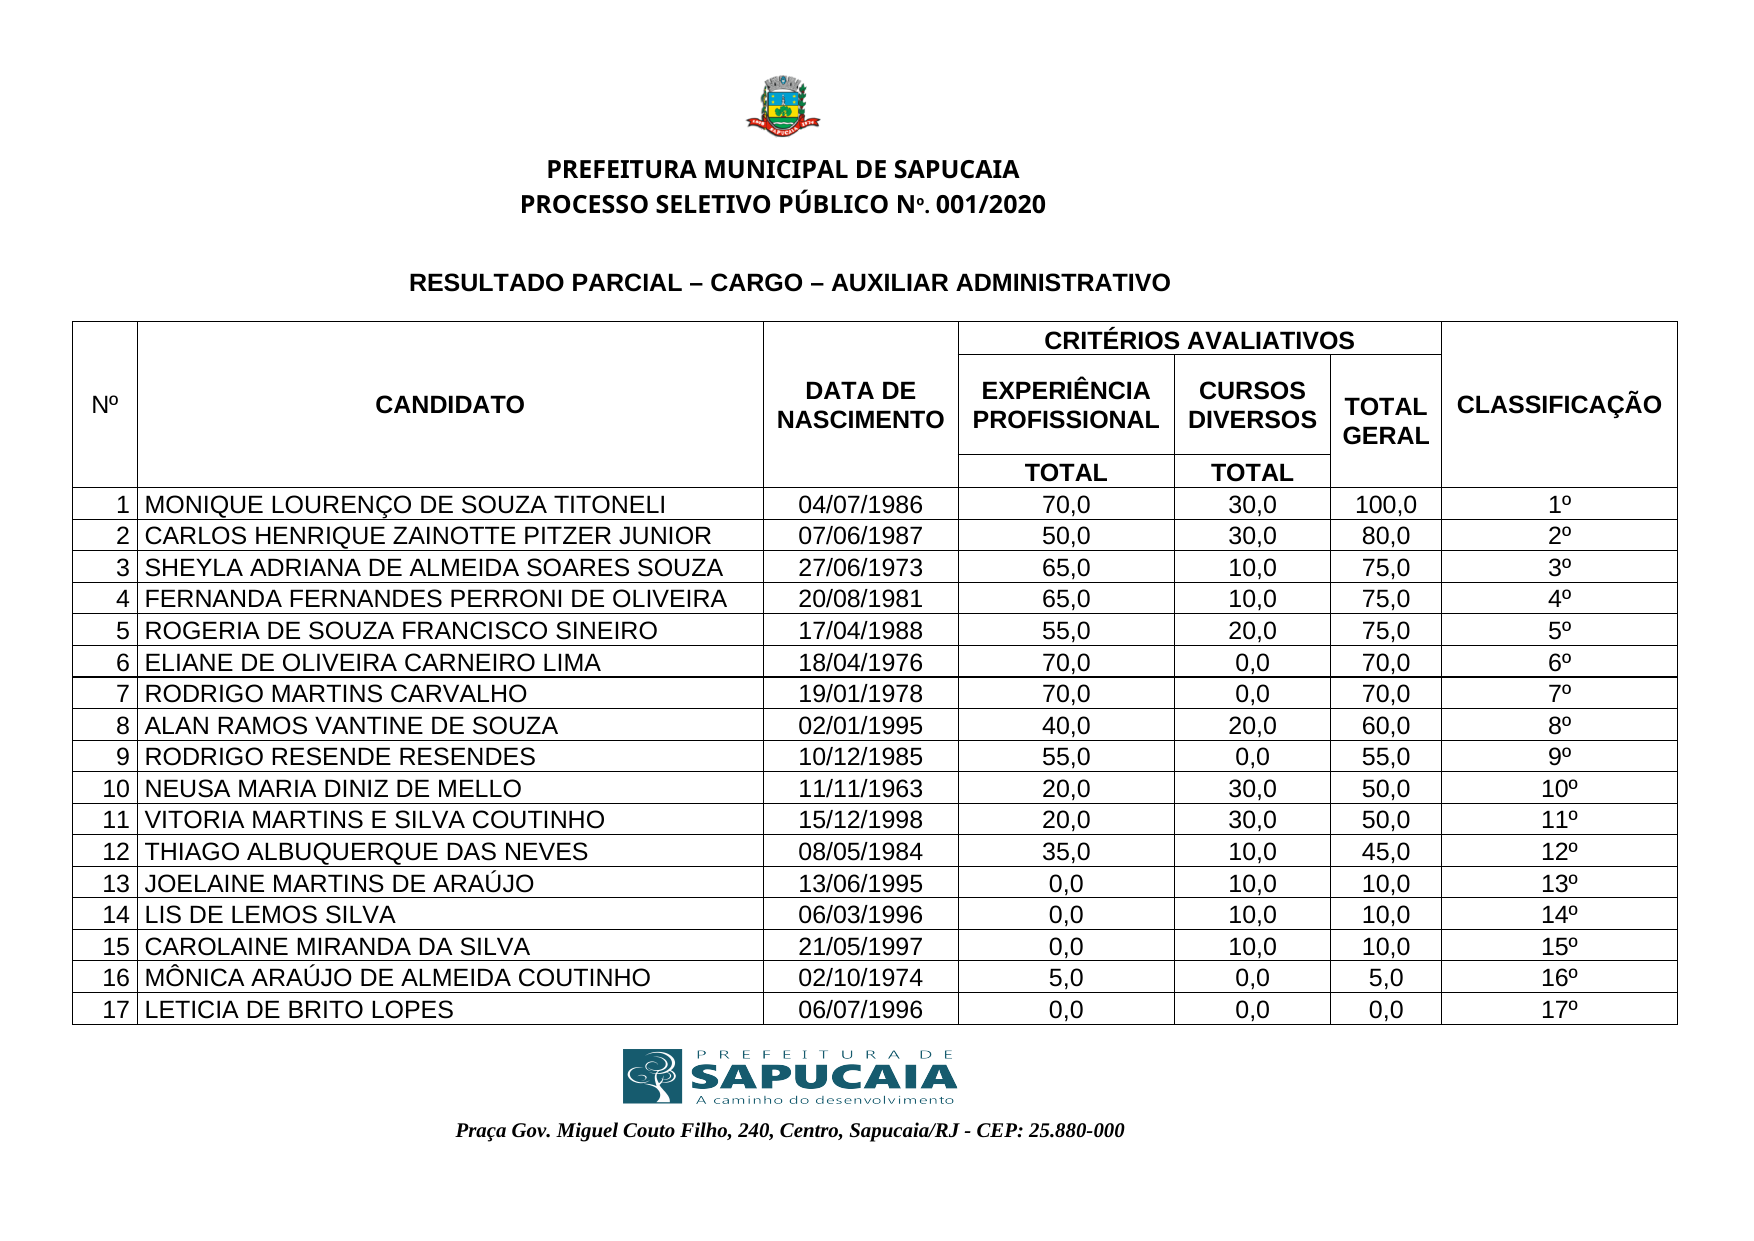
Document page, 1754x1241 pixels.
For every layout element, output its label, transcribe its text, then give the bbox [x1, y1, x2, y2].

table_cell 17 [73, 993, 137, 1023]
table_cell 10,0 [1175, 898, 1330, 929]
table_cell 12º [1442, 835, 1677, 866]
table_cell 70,0 [1331, 646, 1441, 676]
table_cell 04/07/1986 [764, 488, 958, 518]
table_cell 75,0 [1331, 551, 1441, 582]
table_cell 55,0 [959, 614, 1174, 645]
table_cell 15/12/1998 [764, 804, 958, 834]
table_cell JOELAINE MARTINS DE ARAÚJO [138, 867, 763, 897]
table_cell 20,0 [959, 804, 1174, 834]
table_cell 65,0 [959, 583, 1174, 613]
table_cell 20/08/1981 [764, 583, 958, 613]
table_cell 4º [1442, 583, 1677, 613]
table_cell 50,0 [1331, 804, 1441, 834]
table_cell 0,0 [1175, 993, 1330, 1023]
table_cell EXPERIÊNCIA PROFISSIONAL [959, 355, 1174, 454]
table_cell 55,0 [1331, 741, 1441, 771]
table_cell 3 [73, 551, 137, 582]
table_cell 02/10/1974 [764, 961, 958, 992]
table_cell 20,0 [1175, 614, 1330, 645]
table_cell 6 [73, 646, 137, 676]
table_cell 10,0 [1175, 867, 1330, 897]
table_cell CARLOS HENRIQUE ZAINOTTE PITZER JUNIOR [138, 520, 763, 550]
table_cell 0,0 [959, 930, 1174, 960]
table_cell 17/04/1988 [764, 614, 958, 645]
table_cell 55,0 [959, 741, 1174, 771]
table_cell 20,0 [959, 772, 1174, 803]
table_cell THIAGO ALBUQUERQUE DAS NEVES [138, 835, 763, 866]
table_cell 11º [1442, 804, 1677, 834]
table_cell MÔNICA ARAÚJO DE ALMEIDA COUTINHO [138, 961, 763, 992]
table_cell 70,0 [959, 488, 1174, 518]
table_cell 10,0 [1331, 898, 1441, 929]
table_cell MONIQUE LOURENÇO DE SOUZA TITONELI [138, 488, 763, 518]
table_cell LIS DE LEMOS SILVA [138, 898, 763, 929]
table_cell 6º [1442, 646, 1677, 676]
table_header CRITÉRIOS AVALIATIVOS [959, 322, 1441, 354]
table_cell 8º [1442, 709, 1677, 739]
table_cell 13º [1442, 867, 1677, 897]
table_cell 06/03/1996 [764, 898, 958, 929]
table_cell 30,0 [1175, 520, 1330, 550]
table_cell 11 [73, 804, 137, 834]
table_cell LETICIA DE BRITO LOPES [138, 993, 763, 1023]
table_cell 9 [73, 741, 137, 771]
table_cell 10,0 [1175, 583, 1330, 613]
table_cell 21/05/1997 [764, 930, 958, 960]
table_cell 65,0 [959, 551, 1174, 582]
table_cell 13 [73, 867, 137, 897]
table_cell 75,0 [1331, 614, 1441, 645]
table_cell 16º [1442, 961, 1677, 992]
table_cell 100,0 [1331, 488, 1441, 518]
table_cell 5 [73, 614, 137, 645]
table_cell 14 [73, 898, 137, 929]
table_cell 0,0 [959, 867, 1174, 897]
table_cell 0,0 [1175, 678, 1330, 708]
table_cell 30,0 [1175, 772, 1330, 803]
table_cell 08/05/1984 [764, 835, 958, 866]
table_cell 10º [1442, 772, 1677, 803]
table_cell SHEYLA ADRIANA DE ALMEIDA SOARES SOUZA [138, 551, 763, 582]
table_cell CURSOS DIVERSOS [1175, 355, 1330, 454]
table_cell TOTAL [959, 455, 1174, 487]
table_cell 0,0 [1175, 646, 1330, 676]
table_header CLASSIFICAÇÃO [1442, 322, 1677, 487]
table_cell 0,0 [1175, 741, 1330, 771]
table_cell RODRIGO MARTINS CARVALHO [138, 678, 763, 708]
table_cell 80,0 [1331, 520, 1441, 550]
picture [623, 1049, 958, 1104]
table_cell ALAN RAMOS VANTINE DE SOUZA [138, 709, 763, 739]
table_cell 2º [1442, 520, 1677, 550]
table_cell 7 [73, 678, 137, 708]
table_cell 30,0 [1175, 488, 1330, 518]
table_cell 2 [73, 520, 137, 550]
table_cell 27/06/1973 [764, 551, 958, 582]
table_cell 70,0 [1331, 678, 1441, 708]
table_cell 60,0 [1331, 709, 1441, 739]
table_cell TOTAL [1175, 455, 1330, 487]
table_cell 06/07/1996 [764, 993, 958, 1023]
table_cell 8 [73, 709, 137, 739]
table_cell ROGERIA DE SOUZA FRANCISCO SINEIRO [138, 614, 763, 645]
table_cell 5º [1442, 614, 1677, 645]
table_cell 16 [73, 961, 137, 992]
table_cell 19/01/1978 [764, 678, 958, 708]
table_cell 40,0 [959, 709, 1174, 739]
table_cell 1 [73, 488, 137, 518]
table_cell 70,0 [959, 678, 1174, 708]
table_cell 15 [73, 930, 137, 960]
table_cell 45,0 [1331, 835, 1441, 866]
table_cell VITORIA MARTINS E SILVA COUTINHO [138, 804, 763, 834]
table_cell 18/04/1976 [764, 646, 958, 676]
table_cell 0,0 [1331, 993, 1441, 1023]
table_cell RODRIGO RESENDE RESENDES [138, 741, 763, 771]
table_cell 50,0 [959, 520, 1174, 550]
table_cell NEUSA MARIA DINIZ DE MELLO [138, 772, 763, 803]
table_cell 35,0 [959, 835, 1174, 866]
table_cell 02/01/1995 [764, 709, 958, 739]
table_cell 5,0 [1331, 961, 1441, 992]
table_cell 20,0 [1175, 709, 1330, 739]
table_cell 10,0 [1175, 835, 1330, 866]
picture [743, 73, 823, 138]
table_cell 10,0 [1331, 867, 1441, 897]
table_cell 10/12/1985 [764, 741, 958, 771]
table_cell 9º [1442, 741, 1677, 771]
table_cell 1º [1442, 488, 1677, 518]
table_cell ELIANE DE OLIVEIRA CARNEIRO LIMA [138, 646, 763, 676]
table_cell 11/11/1963 [764, 772, 958, 803]
table_cell FERNANDA FERNANDES PERRONI DE OLIVEIRA [138, 583, 763, 613]
table_cell CAROLAINE MIRANDA DA SILVA [138, 930, 763, 960]
table_cell 5,0 [959, 961, 1174, 992]
table_cell 3º [1442, 551, 1677, 582]
table_cell 7º [1442, 678, 1677, 708]
text RESULTADO PARCIAL – CARGO – AUXILIAR ADMINISTRATIVO [74, 268, 1506, 297]
table_cell TOTAL GERAL [1331, 355, 1441, 487]
table_cell 13/06/1995 [764, 867, 958, 897]
table_cell 0,0 [1175, 961, 1330, 992]
table_cell 10,0 [1175, 930, 1330, 960]
table_cell 0,0 [959, 898, 1174, 929]
table_header CANDIDATO [138, 322, 763, 487]
table_cell 0,0 [959, 993, 1174, 1023]
table_cell 4 [73, 583, 137, 613]
table_cell 10 [73, 772, 137, 803]
table_header Nº [73, 322, 137, 487]
table_cell 12 [73, 835, 137, 866]
table_cell 10,0 [1331, 930, 1441, 960]
table_cell 15º [1442, 930, 1677, 960]
table_cell 75,0 [1331, 583, 1441, 613]
table_cell 50,0 [1331, 772, 1441, 803]
table_cell 70,0 [959, 646, 1174, 676]
table_cell 17º [1442, 993, 1677, 1023]
table_cell 07/06/1987 [764, 520, 958, 550]
table_cell 10,0 [1175, 551, 1330, 582]
table_cell 30,0 [1175, 804, 1330, 834]
table_cell 14º [1442, 898, 1677, 929]
table_header DATA DE NASCIMENTO [764, 322, 958, 487]
